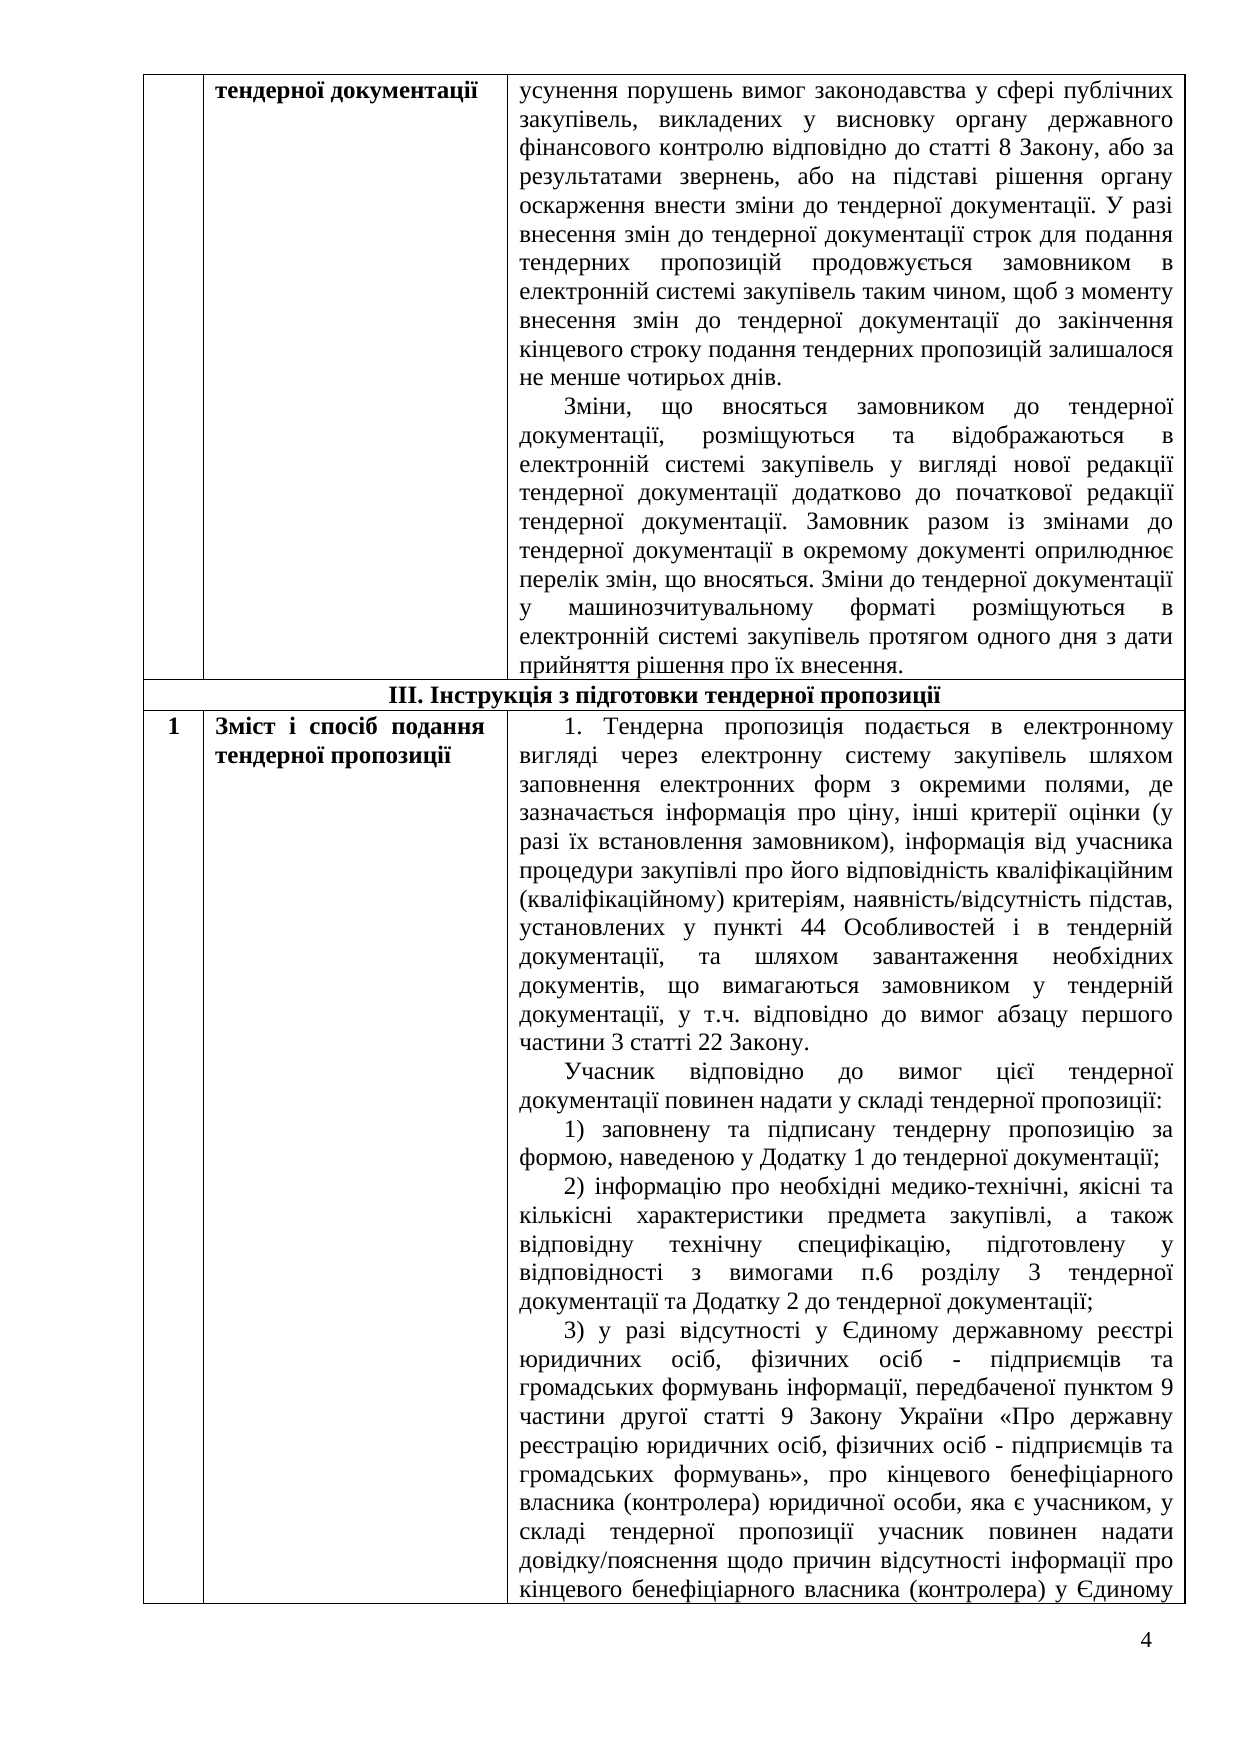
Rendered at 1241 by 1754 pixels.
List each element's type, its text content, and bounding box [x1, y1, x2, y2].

table_cell 1 [144, 711, 203, 1602]
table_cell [508, 75, 1184, 679]
table_cell ІІІ. Інструкція з підготовки тендерної пропозиції [144, 680, 1184, 710]
table_cell 2 [144, 75, 203, 679]
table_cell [204, 75, 507, 679]
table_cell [204, 711, 507, 1602]
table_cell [508, 711, 1184, 1602]
